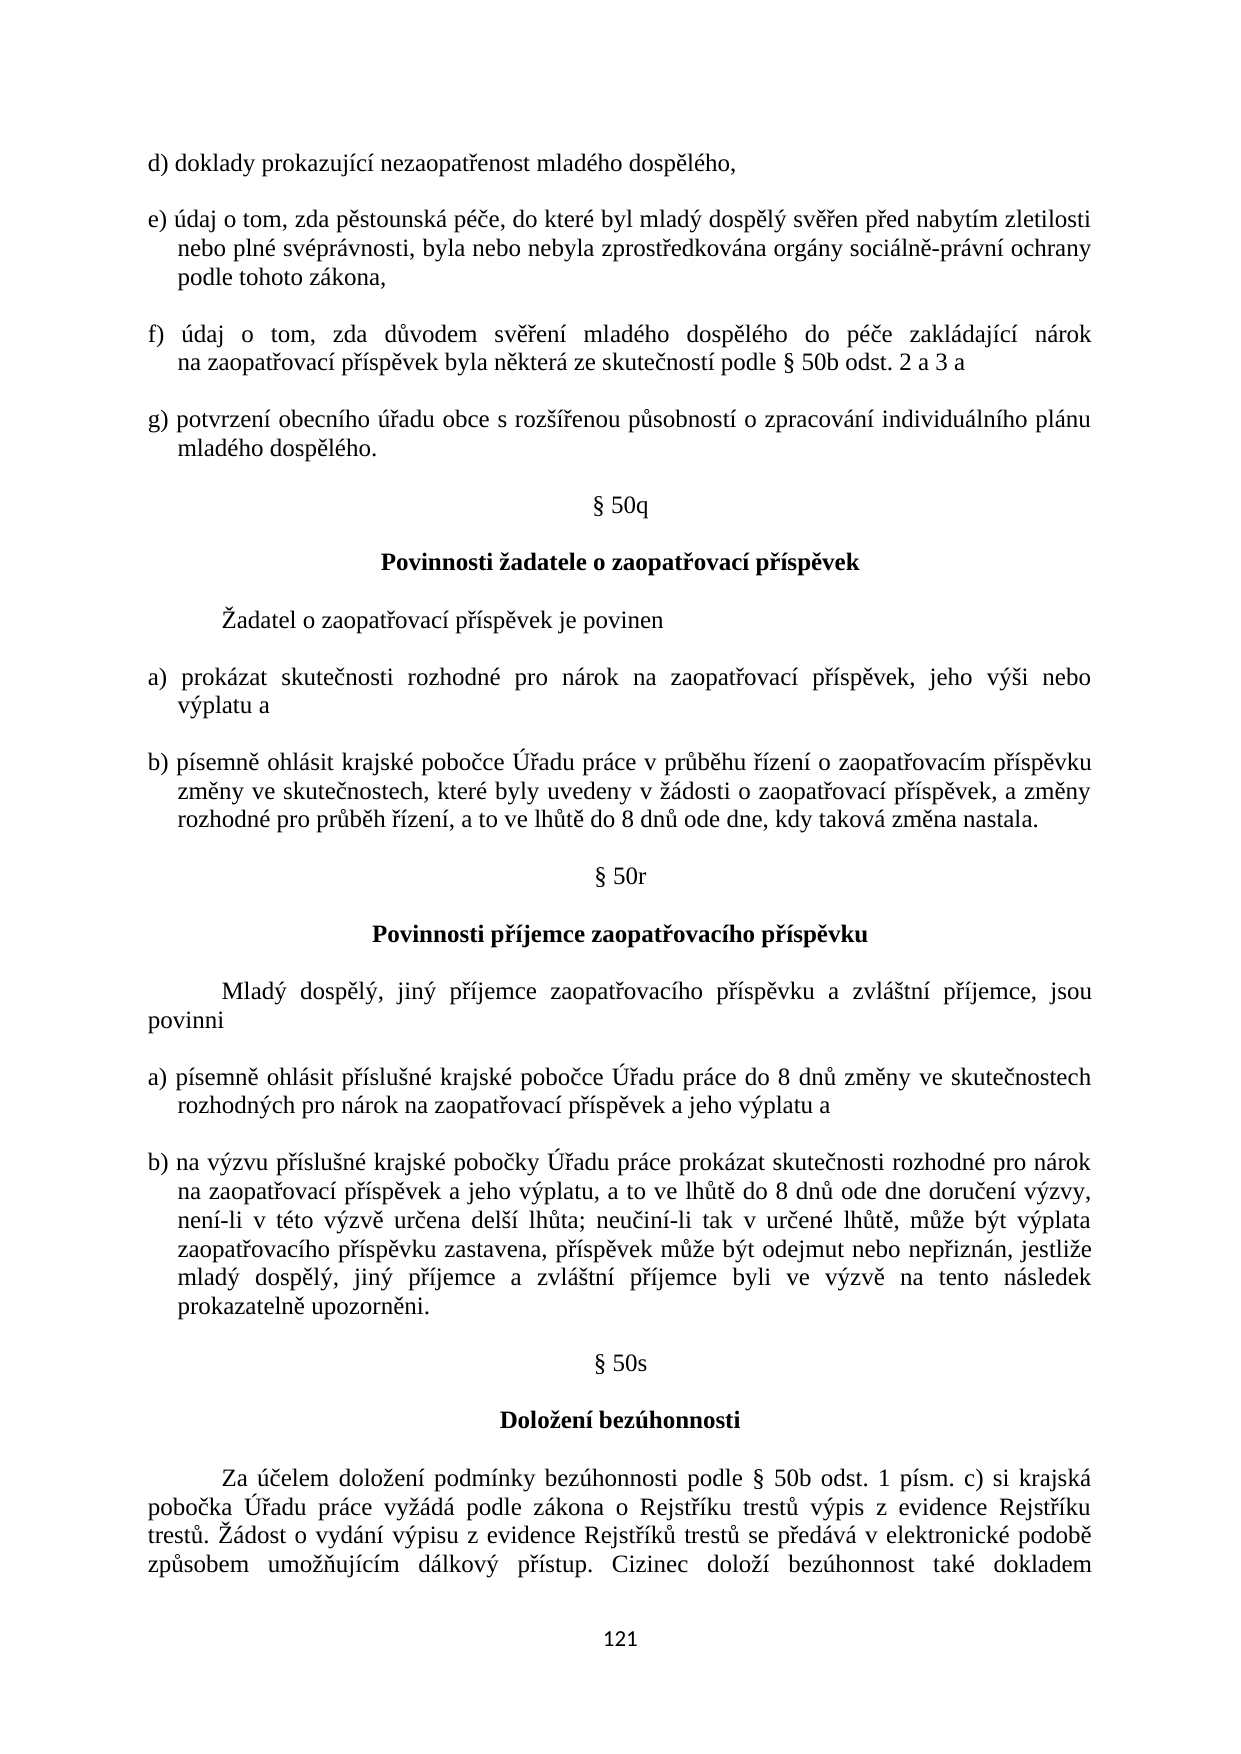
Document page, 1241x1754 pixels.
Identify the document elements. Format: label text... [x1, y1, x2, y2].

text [148, 1463, 1092, 1578]
text Povinnosti žadatele o zaopatřovací příspěvek [148, 547, 1092, 576]
text Doložení bezúhonnosti [148, 1405, 1092, 1434]
text a) prokázat skutečnosti rozhodné pro nárok na zaopatřovací příspěvek, jeho výši nebo výplatu a [148, 662, 1092, 719]
text § 50r [148, 861, 1092, 890]
text Mladý dospělý, jiný příjemce zaopatřovacího příspěvku a zvláštní příjemce, jsou povinni [148, 976, 1092, 1034]
text a) písemně ohlásit příslušné krajské pobočce Úřadu práce do 8 dnů změny ve skutečnostech rozhodných pro nárok na zaopatřovací příspěvek a jeho výplatu a [148, 1062, 1092, 1119]
text g) potvrzení obecního úřadu obce s rozšířenou působností o zpracování individuálního plánu mladého dospělého. [148, 404, 1092, 462]
text b) písemně ohlásit krajské pobočce Úřadu práce v průběhu řízení o zaopatřovacím příspěvku změny ve skutečnostech, které byly uvedeny v žádosti o zaopatřovací příspěvek, a změny rozhodné pro průběh řízení, a to ve lhůtě do 8 dnů ode dne, kdy taková změna nastala. [148, 747, 1092, 833]
text § 50q [148, 490, 1092, 518]
text f) údaj o tom, zda důvodem svěření mladého dospělého do péče zakládající nárok na zaopatřovací příspěvek byla některá ze skutečností podle § 50b odst. 2 a 3 a [148, 319, 1092, 376]
text d) doklady prokazující nezaopatřenost mladého dospělého, [148, 148, 1092, 176]
text § 50s [148, 1348, 1092, 1377]
text Povinnosti příjemce zaopatřovacího příspěvku [148, 919, 1092, 948]
text b) na výzvu příslušné krajské pobočky Úřadu práce prokázat skutečnosti rozhodné pro nárok na zaopatřovací příspěvek a jeho výplatu, a to ve lhůtě do 8 dnů ode dne doručení výzvy, není-li v této výzvě určena delší lhůta; neučiní-li tak v určené lhůtě, může být výplata zaopatřovacího příspěvku zastavena, příspěvek může být odejmut nebo nepřiznán, jestliže mladý dospělý, jiný příjemce a zvláštní příjemce byli ve výzvě na tento následek prokazatelně upozorněni. [148, 1147, 1092, 1320]
text Žadatel o zaopatřovací příspěvek je povinen [148, 605, 1092, 633]
text e) údaj o tom, zda pěstounská péče, do které byl mladý dospělý svěřen před nabytím zletilosti nebo plné svéprávnosti, byla nebo nebyla zprostředkována orgány sociálně-právní ochrany podle tohoto zákona, [148, 204, 1092, 291]
